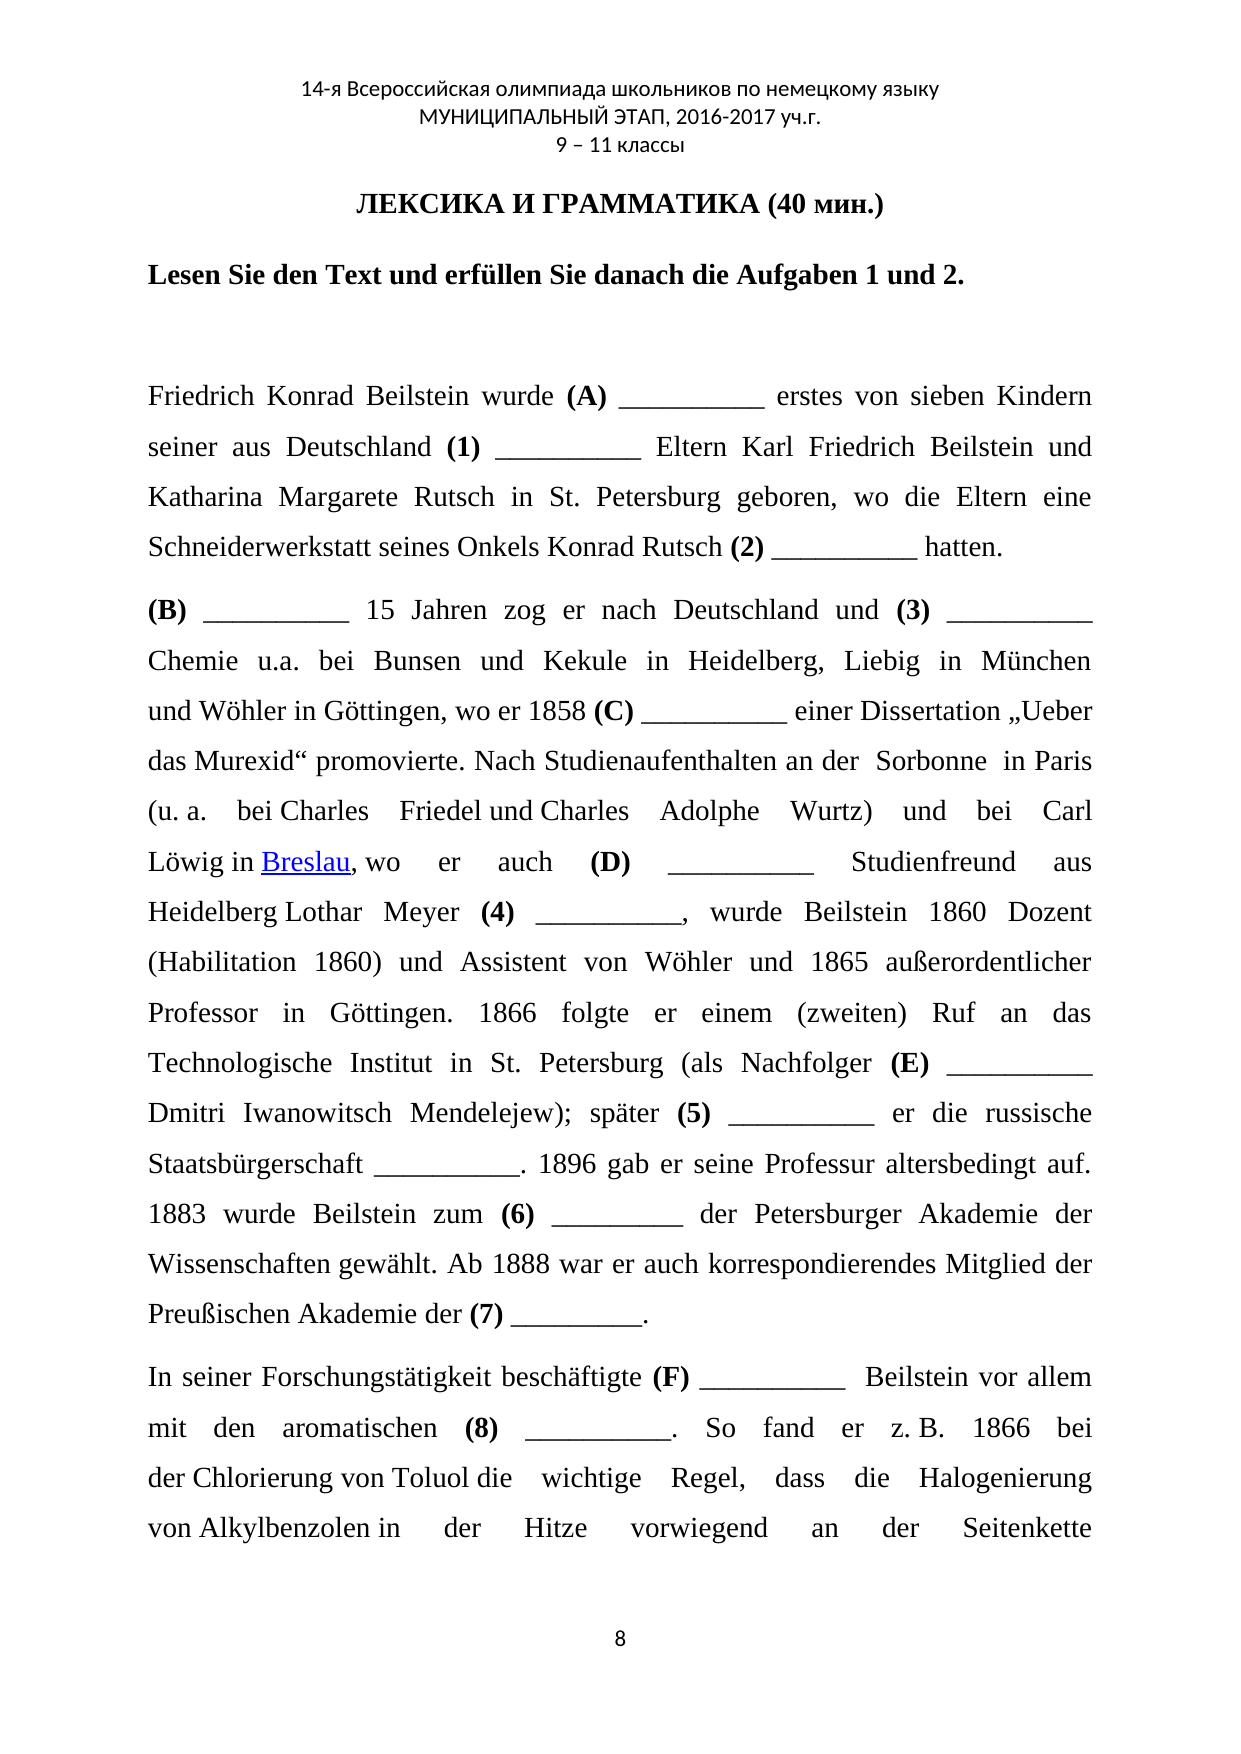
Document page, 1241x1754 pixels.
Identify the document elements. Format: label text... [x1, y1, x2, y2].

text Friedrich Konrad Beilstein wurde (A) __________ erstes von sieben Kindern seiner aus Deutschland (1) __________ Eltern Karl Friedrich Beilstein und Katharina Margarete Rutsch in St. Petersburg geboren, wo die Eltern eine Schneiderwerkstatt seines Onkels Konrad Rutsch (2) __________ hatten. [148, 378, 1092, 563]
text ЛЕКСИКА И ГРАММАТИКА (40 мин.) [148, 186, 1092, 219]
text Lesen Sie den Text und erfüllen Sie danach die Aufgaben 1 und 2. [148, 257, 1092, 291]
text (B) __________ 15 Jahren zog er nach Deutschland und (3) __________ Chemie u.a. bei Bunsen und Kekule in Heidelberg, Liebig in München und Wöhler in Göttingen, wo er 1858 (C) __________ einer Dissertation „Ueber das Murexid“ promovierte. Nach Studienaufenthalten an der Sorbonne in Paris (u. a. bei Charles Friedel und Charles Adolphe Wurtz) und bei Carl Löwig in Breslau, wo er auch (D) __________ Studienfreund aus Heidelberg Lothar Meyer (4) __________, wurde Beilstein 1860 Dozent (Habilitation 1860) und Assistent von Wöhler und 1865 außerordentlicher Professor in Göttingen. 1866 folgte er einem (zweiten) Ruf an das Technologische Institut in St. Petersburg (als Nachfolger (E) __________ Dmitri Iwanowitsch Mendelejew); später (5) __________ er die russische Staatsbürgerschaft __________. 1896 gab er seine Professur altersbedingt auf. 1883 wurde Beilstein zum (6) _________ der Petersburger Akademie der Wissenschaften gewählt. Ab 1888 war er auch korrespondierendes Mitglied der Preußischen Akademie der (7) _________. [148, 592, 1092, 1330]
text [148, 1359, 1092, 1544]
